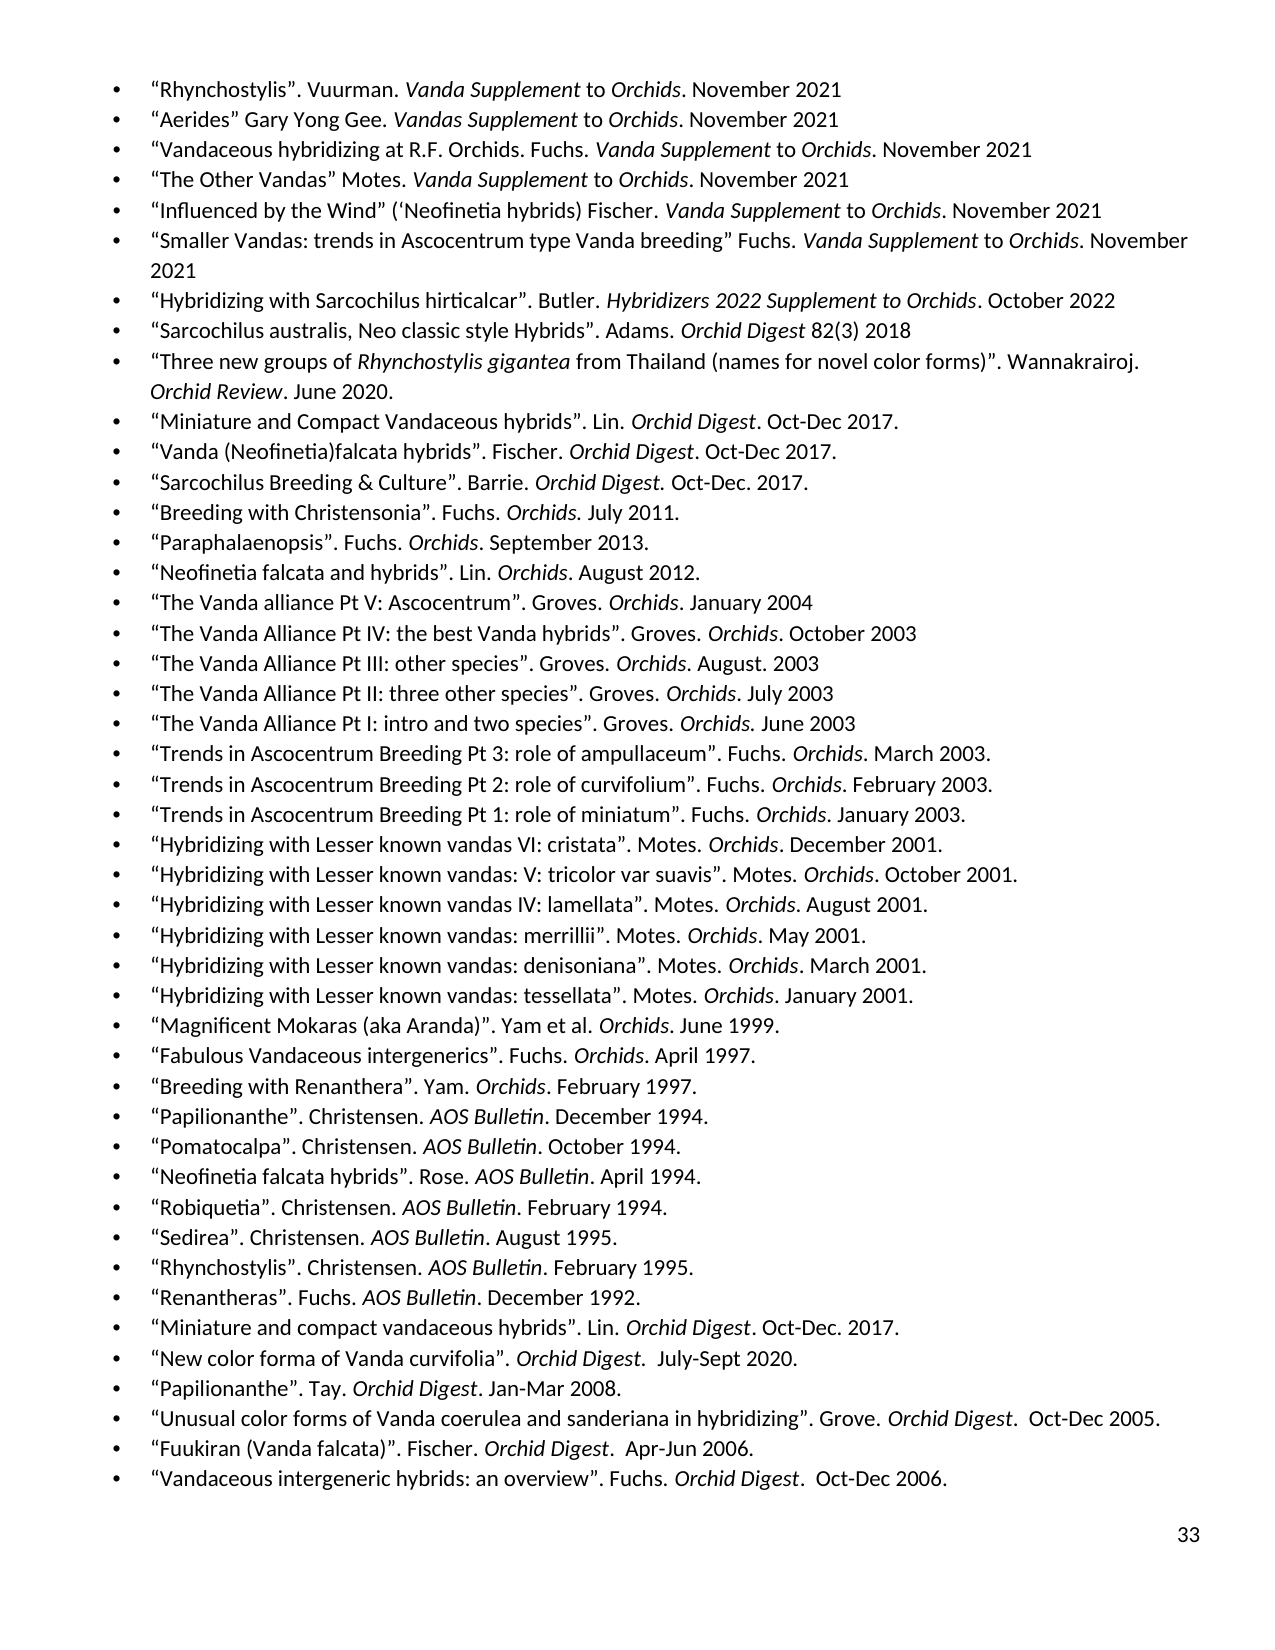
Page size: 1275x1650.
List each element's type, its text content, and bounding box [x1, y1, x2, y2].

list “Breeding with Christensonia”. Fuchs. Orchids. July 2011. [112, 498, 1200, 526]
list “Rhynchostylis”. Vuurman. Vanda Supplement to Orchids. November 2021 [112, 75, 1200, 103]
list “Rhynchostylis”. Christensen. AOS Bulletin. February 1995. [112, 1253, 1200, 1281]
list “Hybridizing with Lesser known vandas IV: lamellata”. Motes. Orchids. August 2001. [112, 891, 1200, 919]
list “Trends in Ascocentrum Breeding Pt 3: role of ampullaceum”. Fuchs. Orchids. March 2003. [112, 739, 1200, 768]
list “Papilionanthe”. Christensen. AOS Bulletin. December 1994. [112, 1102, 1200, 1130]
list “Unusual color forms of Vanda coerulea and sanderiana in hybridizing”. Grove. Orchid Digest. Oct-Dec 2005. [112, 1404, 1200, 1432]
list “Hybridizing with Sarcochilus hirticalcar”. Butler. Hybridizers 2022 Supplement to Orchids. October 2022 [112, 286, 1200, 314]
list “Miniature and Compact Vandaceous hybrids”. Lin. Orchid Digest. Oct-Dec 2017. [112, 407, 1200, 435]
list “The Vanda alliance Pt V: Ascocentrum”. Groves. Orchids. January 2004 [112, 588, 1200, 617]
list “Hybridizing with Lesser known vandas: merrillii”. Motes. Orchids. May 2001. [112, 921, 1200, 949]
list “New color forma of Vanda curvifolia”. Orchid Digest. July-Sept 2020. [112, 1344, 1200, 1372]
list “The Vanda Alliance Pt III: other species”. Groves. Orchids. August. 2003 [112, 649, 1200, 677]
list “Renantheras”. Fuchs. AOS Bulletin. December 1992. [112, 1283, 1200, 1311]
list “Papilionanthe”. Tay. Orchid Digest. Jan-Mar 2008. [112, 1374, 1200, 1402]
list “Aerides” Gary Yong Gee. Vandas Supplement to Orchids. November 2021 [112, 105, 1200, 133]
list “Miniature and compact vandaceous hybrids”. Lin. Orchid Digest. Oct-Dec. 2017. [112, 1313, 1200, 1342]
list “Vandaceous intergeneric hybrids: an overview”. Fuchs. Orchid Digest. Oct-Dec 2006. [112, 1464, 1200, 1493]
list “Hybridizing with Lesser known vandas: tessellata”. Motes. Orchids. January 2001. [112, 981, 1200, 1009]
list “Three new groups of Rhynchostylis gigantea from Thailand (names for novel color forms)”. Wannakrairoj. Orchid Review. June 2020. [112, 347, 1200, 405]
list “Trends in Ascocentrum Breeding Pt 2: role of curvifolium”. Fuchs. Orchids. February 2003. [112, 770, 1200, 798]
list “Vanda (Neofinetia)falcata hybrids”. Fischer. Orchid Digest. Oct-Dec 2017. [112, 437, 1200, 466]
list “The Vanda Alliance Pt II: three other species”. Groves. Orchids. July 2003 [112, 679, 1200, 707]
list “Pomatocalpa”. Christensen. AOS Bulletin. October 1994. [112, 1132, 1200, 1160]
list “Influenced by the Wind” (‘Neofinetia hybrids) Fischer. Vanda Supplement to Orchids. November 2021 [112, 196, 1200, 224]
list “Breeding with Renanthera”. Yam. Orchids. February 1997. [112, 1072, 1200, 1100]
list “Magnificent Mokaras (aka Aranda)”. Yam et al. Orchids. June 1999. [112, 1011, 1200, 1039]
list “Fuukiran (Vanda falcata)”. Fischer. Orchid Digest. Apr-Jun 2006. [112, 1434, 1200, 1462]
list “Neofinetia falcata and hybrids”. Lin. Orchids. August 2012. [112, 558, 1200, 586]
list “Neofinetia falcata hybrids”. Rose. AOS Bulletin. April 1994. [112, 1162, 1200, 1191]
list “Fabulous Vandaceous intergenerics”. Fuchs. Orchids. April 1997. [112, 1042, 1200, 1070]
list “Hybridizing with Lesser known vandas: V: tricolor var suavis”. Motes. Orchids. October 2001. [112, 860, 1200, 888]
list “Paraphalaenopsis”. Fuchs. Orchids. September 2013. [112, 528, 1200, 556]
list “Smaller Vandas: trends in Ascocentrum type Vanda breeding” Fuchs. Vanda Supplement to Orchids. November 2021 [112, 226, 1200, 284]
list “The Vanda Alliance Pt IV: the best Vanda hybrids”. Groves. Orchids. October 2003 [112, 619, 1200, 647]
list “Sedirea”. Christensen. AOS Bulletin. August 1995. [112, 1223, 1200, 1251]
list “The Vanda Alliance Pt I: intro and two species”. Groves. Orchids. June 2003 [112, 709, 1200, 737]
list “The Other Vandas” Motes. Vanda Supplement to Orchids. November 2021 [112, 166, 1200, 194]
list “Hybridizing with Lesser known vandas: denisoniana”. Motes. Orchids. March 2001. [112, 951, 1200, 979]
list “Vandaceous hybridizing at R.F. Orchids. Fuchs. Vanda Supplement to Orchids. November 2021 [112, 135, 1200, 163]
list “Sarcochilus australis, Neo classic style Hybrids”. Adams. Orchid Digest 82(3) 2018 [112, 317, 1200, 345]
list “Trends in Ascocentrum Breeding Pt 1: role of miniatum”. Fuchs. Orchids. January 2003. [112, 800, 1200, 828]
list “Sarcochilus Breeding & Culture”. Barrie. Orchid Digest. Oct-Dec. 2017. [112, 468, 1200, 496]
list “Robiquetia”. Christensen. AOS Bulletin. February 1994. [112, 1193, 1200, 1221]
list “Hybridizing with Lesser known vandas VI: cristata”. Motes. Orchids. December 2001. [112, 830, 1200, 858]
